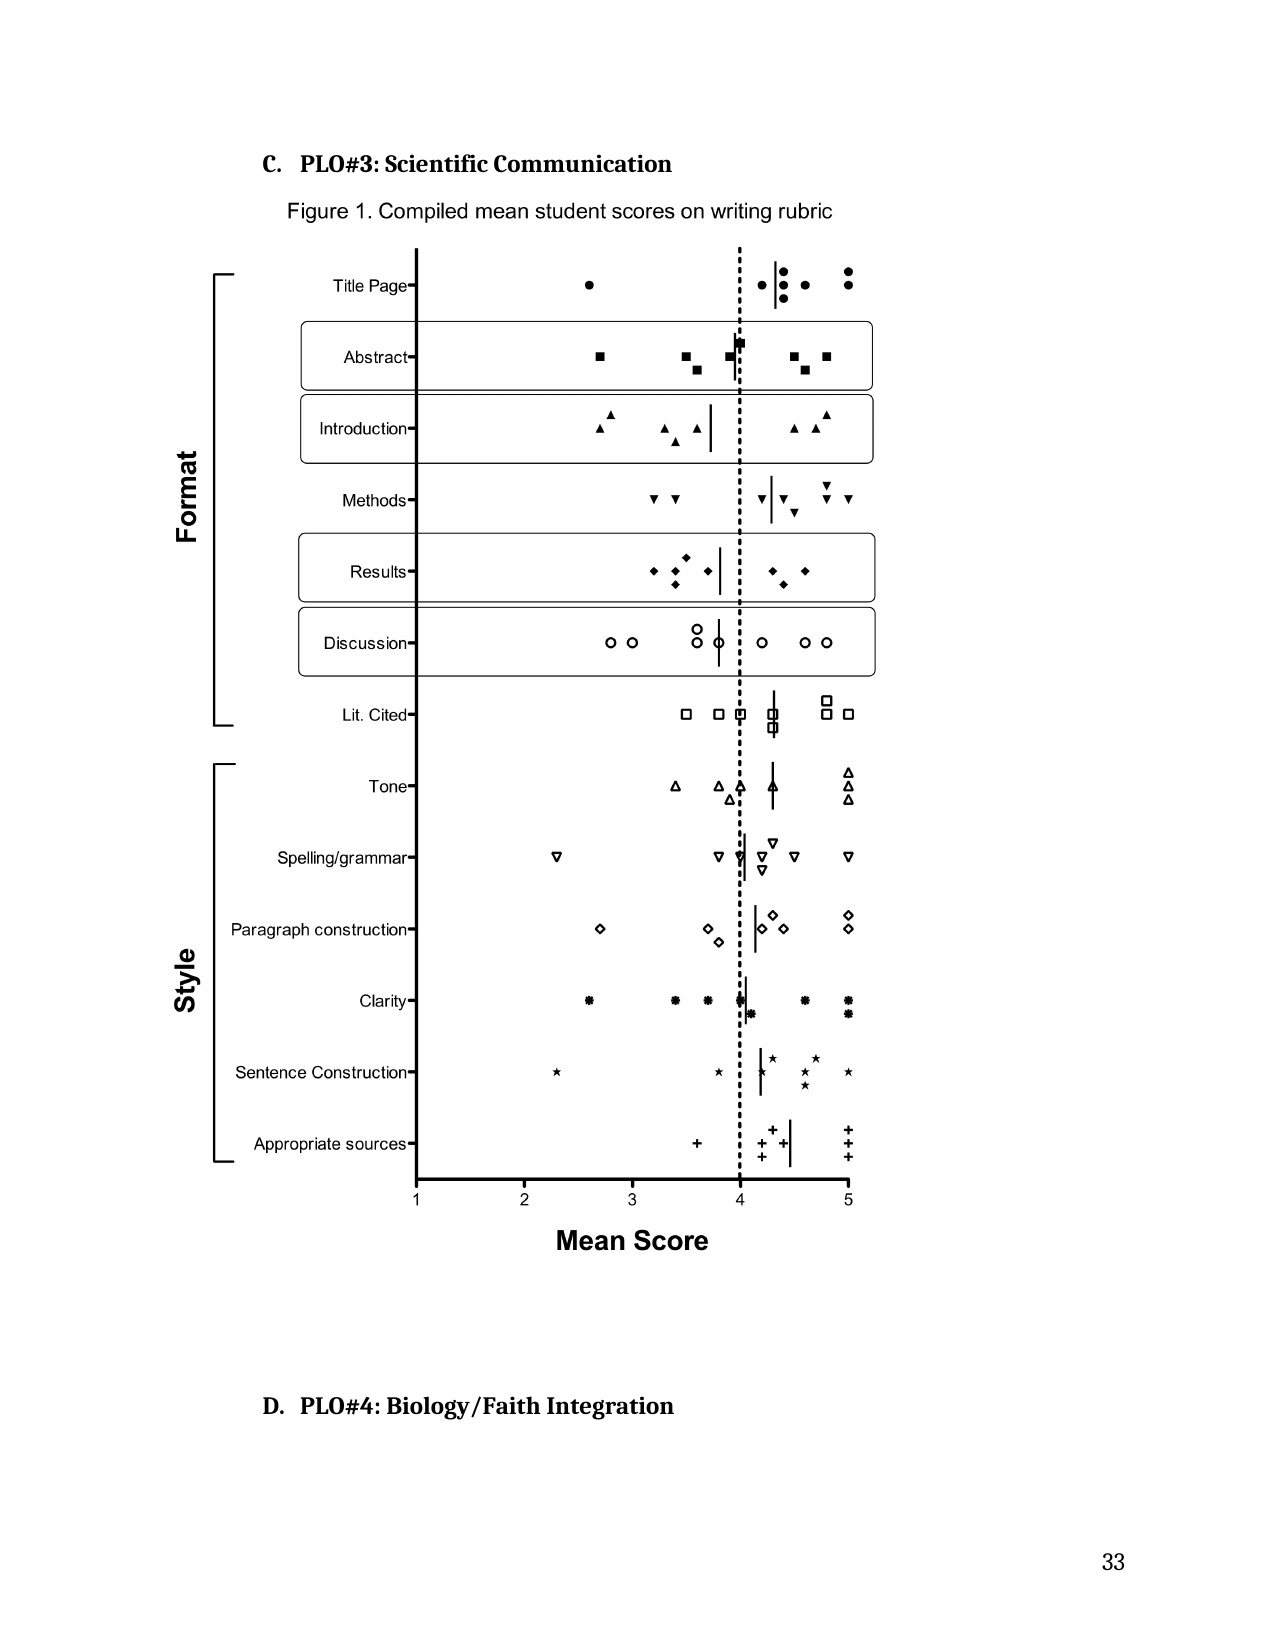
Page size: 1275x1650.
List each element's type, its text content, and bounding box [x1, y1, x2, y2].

list PLO#3: Scientific Communication [262, 150, 1125, 179]
picture [150, 178, 890, 1277]
list PLO#4: Biology/Faith Integration [262, 1392, 1125, 1420]
